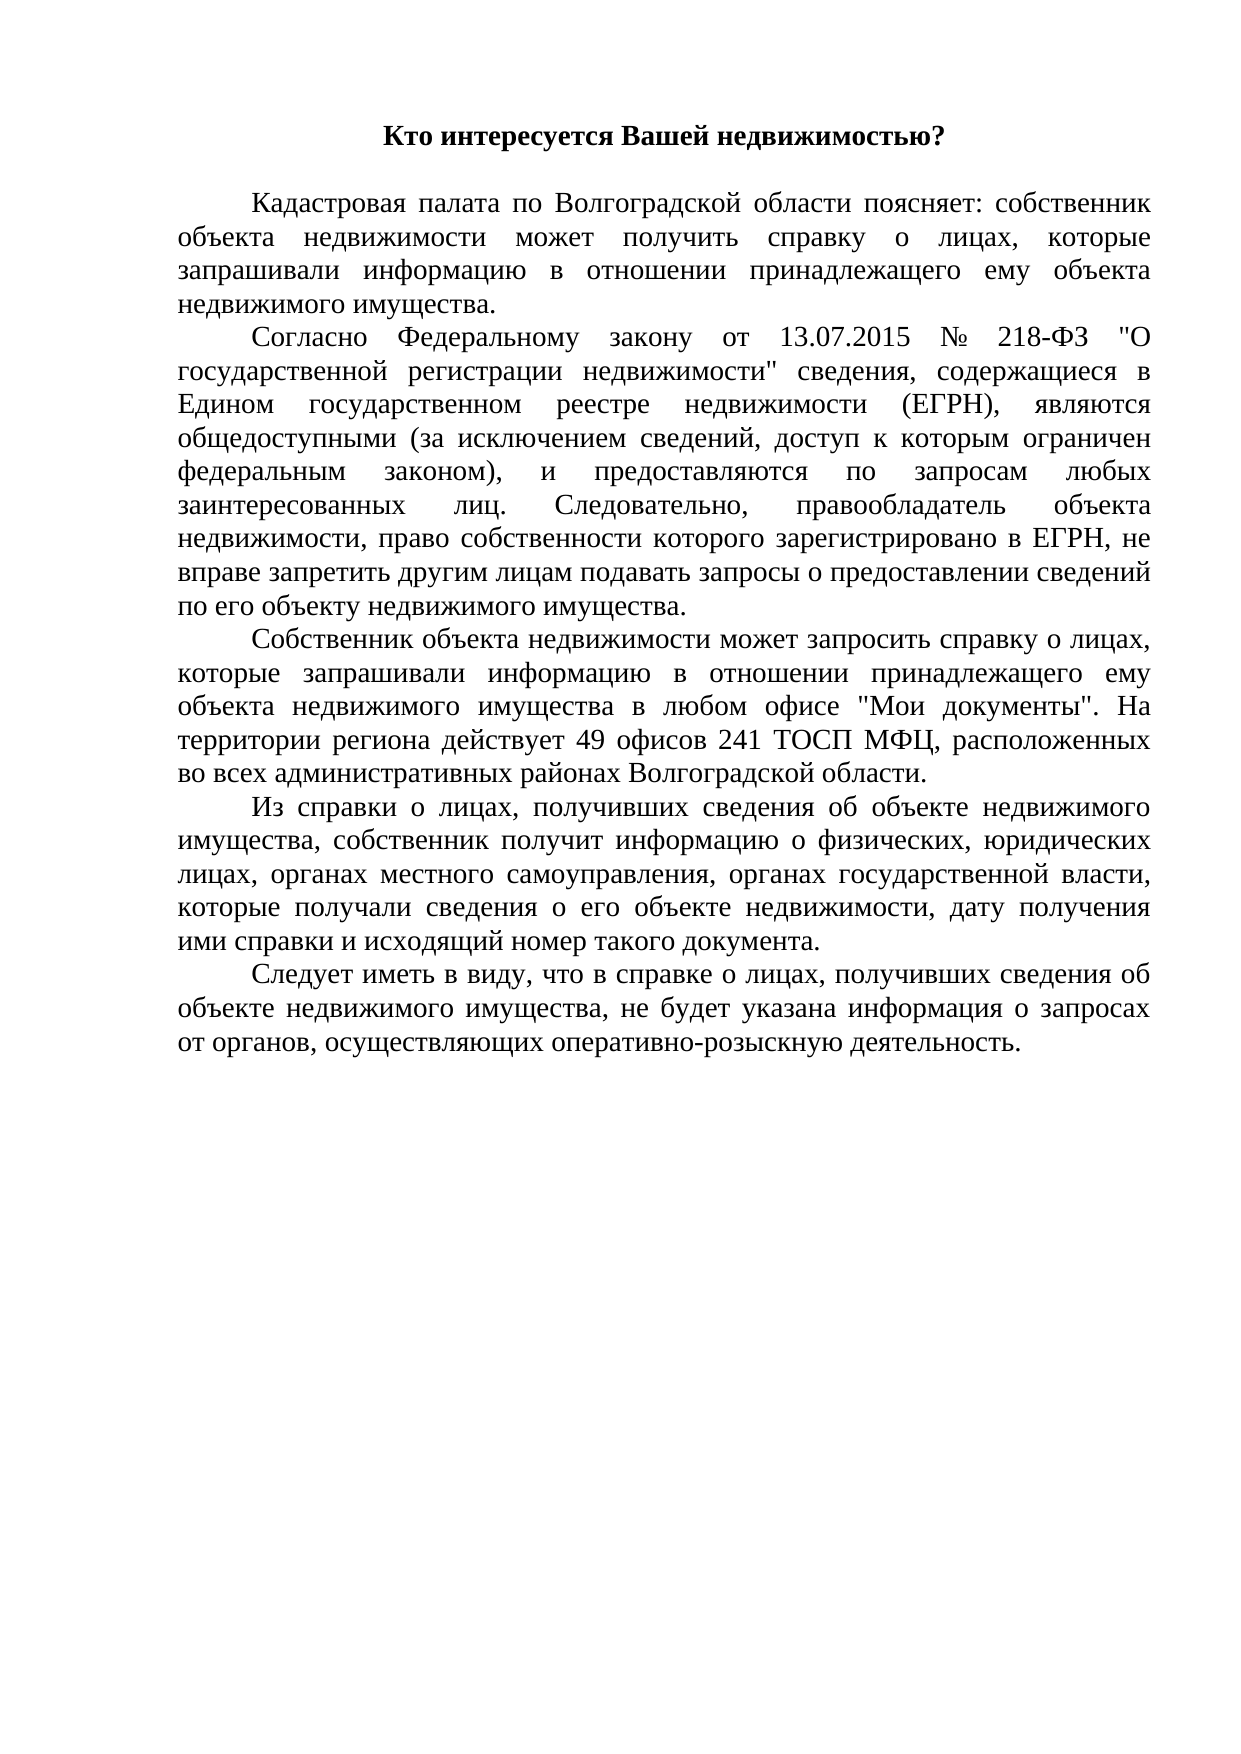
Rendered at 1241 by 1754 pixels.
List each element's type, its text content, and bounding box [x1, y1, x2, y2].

text Следует иметь в виду, что в справке о лицах, получивших сведения об объекте недвижимого имущества, не будет указана информация о запросах от органов, осуществляющих оперативно-розыскную деятельность. [177, 957, 1152, 1057]
text Кадастровая палата по Волгоградской области поясняет: собственник объекта недвижимости может получить справку о лицах, которые запрашивали информацию в отношении принадлежащего ему объекта недвижимого имущества. [177, 185, 1152, 319]
text Согласно Федеральному закону от 13.07.2015 № 218-ФЗ "О государственной регистрации недвижимости" сведения, содержащиеся в Едином государственном реестре недвижимости (ЕГРН), являются общедоступными (за исключением сведений, доступ к которым ограничен федеральным законом), и предоставляются по запросам любых заинтересованных лиц. Следовательно, правообладатель объекта недвижимости, право собственности которого зарегистрировано в ЕГРН, не вправе запретить другим лицам подавать запросы о предоставлении сведений по его объекту недвижимого имущества. [177, 319, 1152, 621]
text Собственник объекта недвижимости может запросить справку о лицах, которые запрашивали информацию в отношении принадлежащего ему объекта недвижимого имущества в любом офисе "Мои документы". На территории региона действует 49 офисов 241 ТОСП МФЦ, расположенных во всех административных районах Волгоградской области. [177, 621, 1152, 789]
text Кто интересуется Вашей недвижимостью? [177, 118, 1152, 152]
text Из справки о лицах, получивших сведения об объекте недвижимого имущества, собственник получит информацию о физических, юридических лицах, органах местного самоуправления, органах государственной власти, которые получали сведения о его объекте недвижимости, дату получения ими справки и исходящий номер такого документа. [177, 789, 1152, 957]
